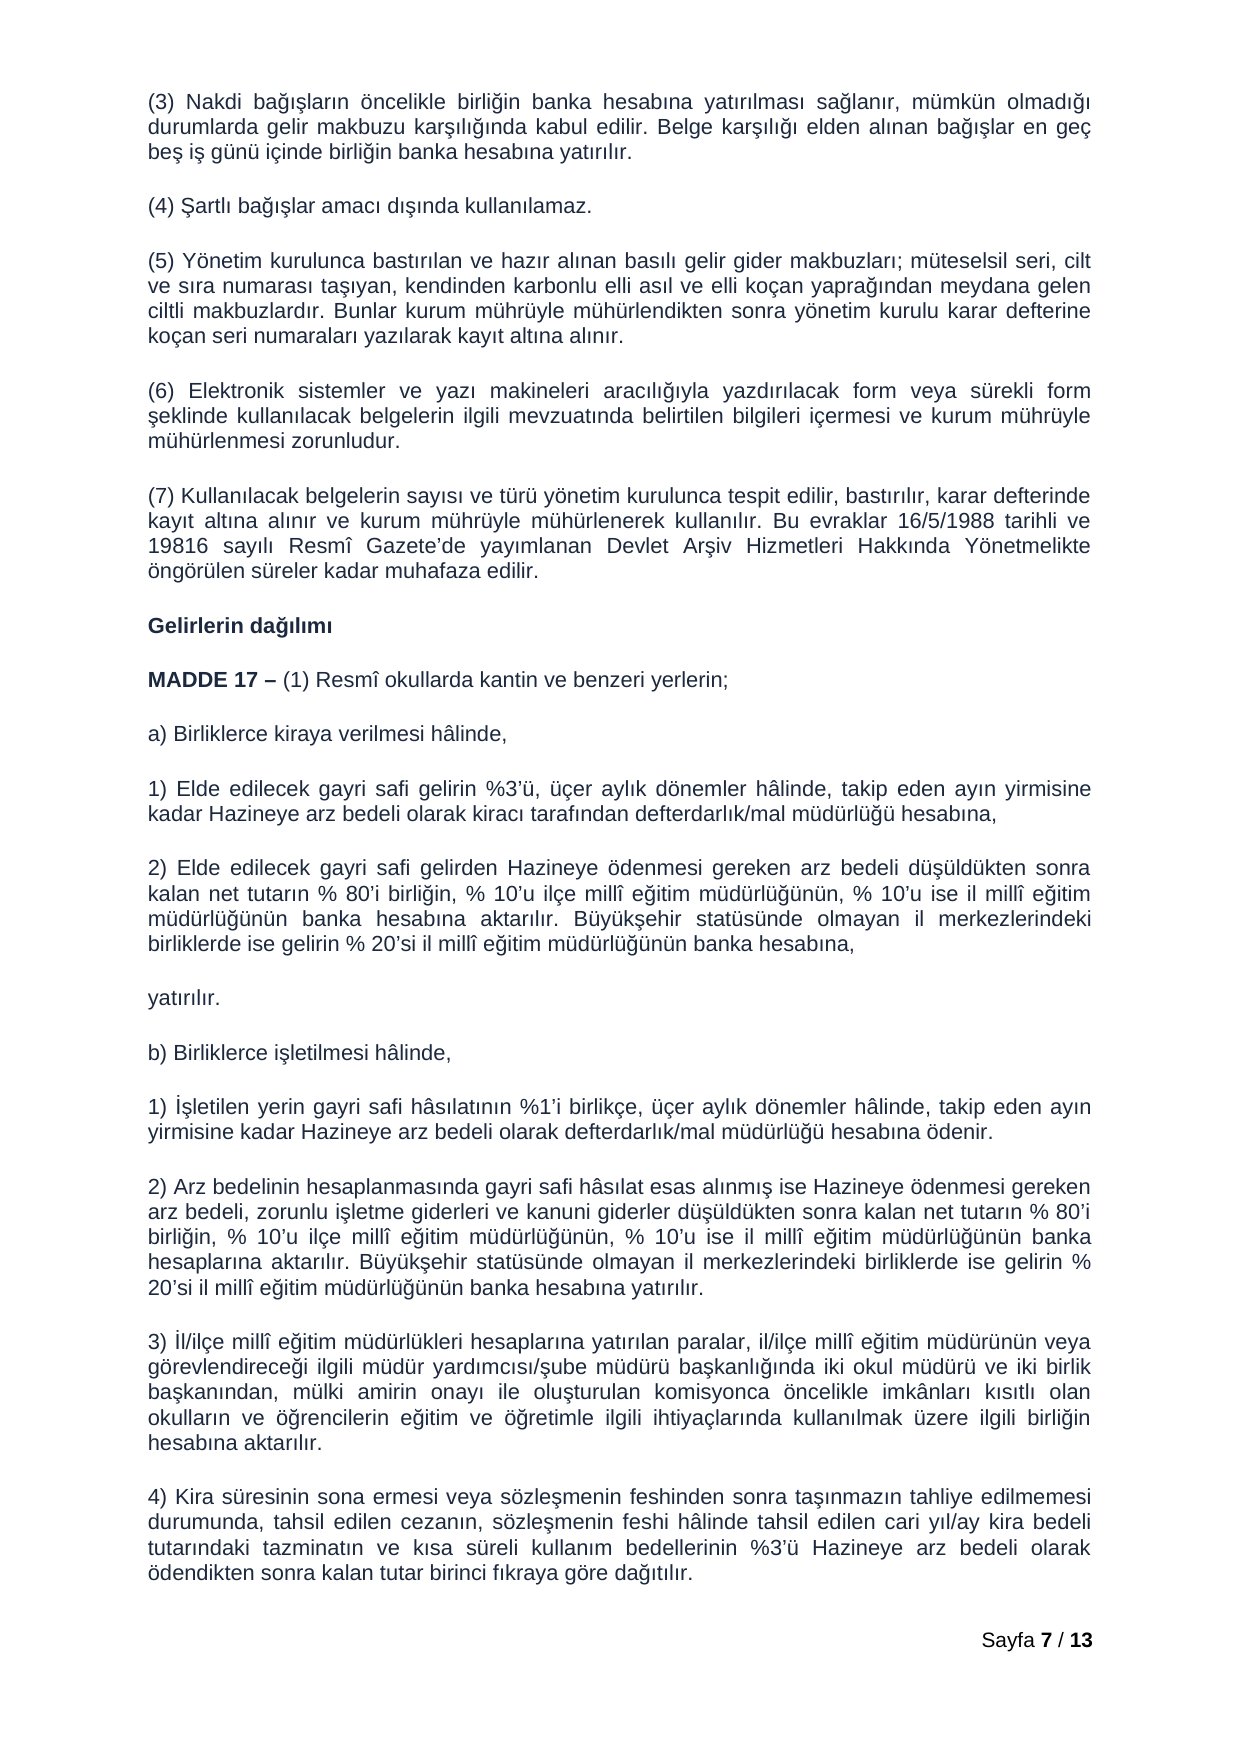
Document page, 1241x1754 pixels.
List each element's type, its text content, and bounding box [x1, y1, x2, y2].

text (6) Elektronik sistemler ve yazı makineleri aracılığıyla yazdırılacak form veya sürekli form şeklinde kullanılacak belgelerin ilgili mevzuatında belirtilen bilgileri içermesi ve kurum mührüyle mühürlenmesi zorunludur. [148, 378, 1092, 453]
text yatırılır. [148, 985, 1092, 1011]
text 3) İl/ilçe millî eğitim müdürlükleri hesaplarına yatırılan paralar, il/ilçe millî eğitim müdürünün veya görevlendireceği ilgili müdür yardımcısı/şube müdürü başkanlığında iki okul müdürü ve iki birlik başkanından, mülki amirin onayı ile oluşturulan komisyonca öncelikle imkânları kısıtlı olan okulların ve öğrencilerin eğitim ve öğretimle ilgili ihtiyaçlarında kullanılmak üzere ilgili birliğin hesabına aktarılır. [148, 1329, 1092, 1455]
text (5) Yönetim kurulunca bastırılan ve hazır alınan basılı gelir gider makbuzları; müteselsil seri, cilt ve sıra numarası taşıyan, kendinden karbonlu elli asıl ve elli koçan yaprağından meydana gelen ciltli makbuzlardır. Bunlar kurum mührüyle mühürlendikten sonra yönetim kurulu karar defterine koçan seri numaraları yazılarak kayıt altına alınır. [148, 248, 1092, 349]
text Gelirlerin dağılımı [148, 613, 1092, 638]
text (3) Nakdi bağışların öncelikle birliğin banka hesabına yatırılması sağlanır, mümkün olmadığı durumlarda gelir makbuzu karşılığında kabul edilir. Belge karşılığı elden alınan bağışlar en geç beş iş günü içinde birliğin banka hesabına yatırılır. [148, 89, 1092, 164]
text 4) Kira süresinin sona ermesi veya sözleşmenin feshinden sonra taşınmazın tahliye edilmemesi durumunda, tahsil edilen cezanın, sözleşmenin feshi hâlinde tahsil edilen cari yıl/ay kira bedeli tutarındaki tazminatın ve kısa süreli kullanım bedellerinin %3’ü Hazineye arz bedeli olarak ödendikten sonra kalan tutar birinci fıkraya göre dağıtılır. [148, 1484, 1092, 1585]
text a) Birliklerce kiraya verilmesi hâlinde, [148, 721, 1092, 747]
text (4) Şartlı bağışlar amacı dışında kullanılamaz. [148, 193, 1092, 219]
text (7) Kullanılacak belgelerin sayısı ve türü yönetim kurulunca tespit edilir, bastırılır, karar defterinde kayıt altına alınır ve kurum mührüyle mühürlenerek kullanılır. Bu evraklar 16/5/1988 tarihli ve 19816 sayılı Resmî Gazete’de yayımlanan Devlet Arşiv Hizmetleri Hakkında Yönetmelikte öngörülen süreler kadar muhafaza edilir. [148, 483, 1092, 583]
text MADDE 17 – (1) Resmî okullarda kantin ve benzeri yerlerin; [148, 667, 1092, 692]
text 1) Elde edilecek gayri safi gelirin %3’ü, üçer aylık dönemler hâlinde, takip eden ayın yirmisine kadar Hazineye arz bedeli olarak kiracı tarafından defterdarlık/mal müdürlüğü hesabına, [148, 776, 1092, 826]
text 2) Arz bedelinin hesaplanmasında gayri safi hâsılat esas alınmış ise Hazineye ödenmesi gereken arz bedeli, zorunlu işletme giderleri ve kanuni giderler düşüldükten sonra kalan net tutarın % 80’i birliğin, % 10’u ilçe millî eğitim müdürlüğünün, % 10’u ise il millî eğitim müdürlüğünün banka hesaplarına aktarılır. Büyükşehir statüsünde olmayan il merkezlerindeki birliklerde ise gelirin % 20’si il millî eğitim müdürlüğünün banka hesabına yatırılır. [148, 1174, 1092, 1300]
text b) Birliklerce işletilmesi hâlinde, [148, 1040, 1092, 1065]
text 2) Elde edilecek gayri safi gelirden Hazineye ödenmesi gereken arz bedeli düşüldükten sonra kalan net tutarın % 80’i birliğin, % 10’u ilçe millî eğitim müdürlüğünün, % 10’u ise il millî eğitim müdürlüğünün banka hesabına aktarılır. Büyükşehir statüsünde olmayan il merkezlerindeki birliklerde ise gelirin % 20’si il millî eğitim müdürlüğünün banka hesabına, [148, 855, 1092, 956]
text 1) İşletilen yerin gayri safi hâsılatının %1’i birlikçe, üçer aylık dönemler hâlinde, takip eden ayın yirmisine kadar Hazineye arz bedeli olarak defterdarlık/mal müdürlüğü hesabına ödenir. [148, 1094, 1092, 1144]
